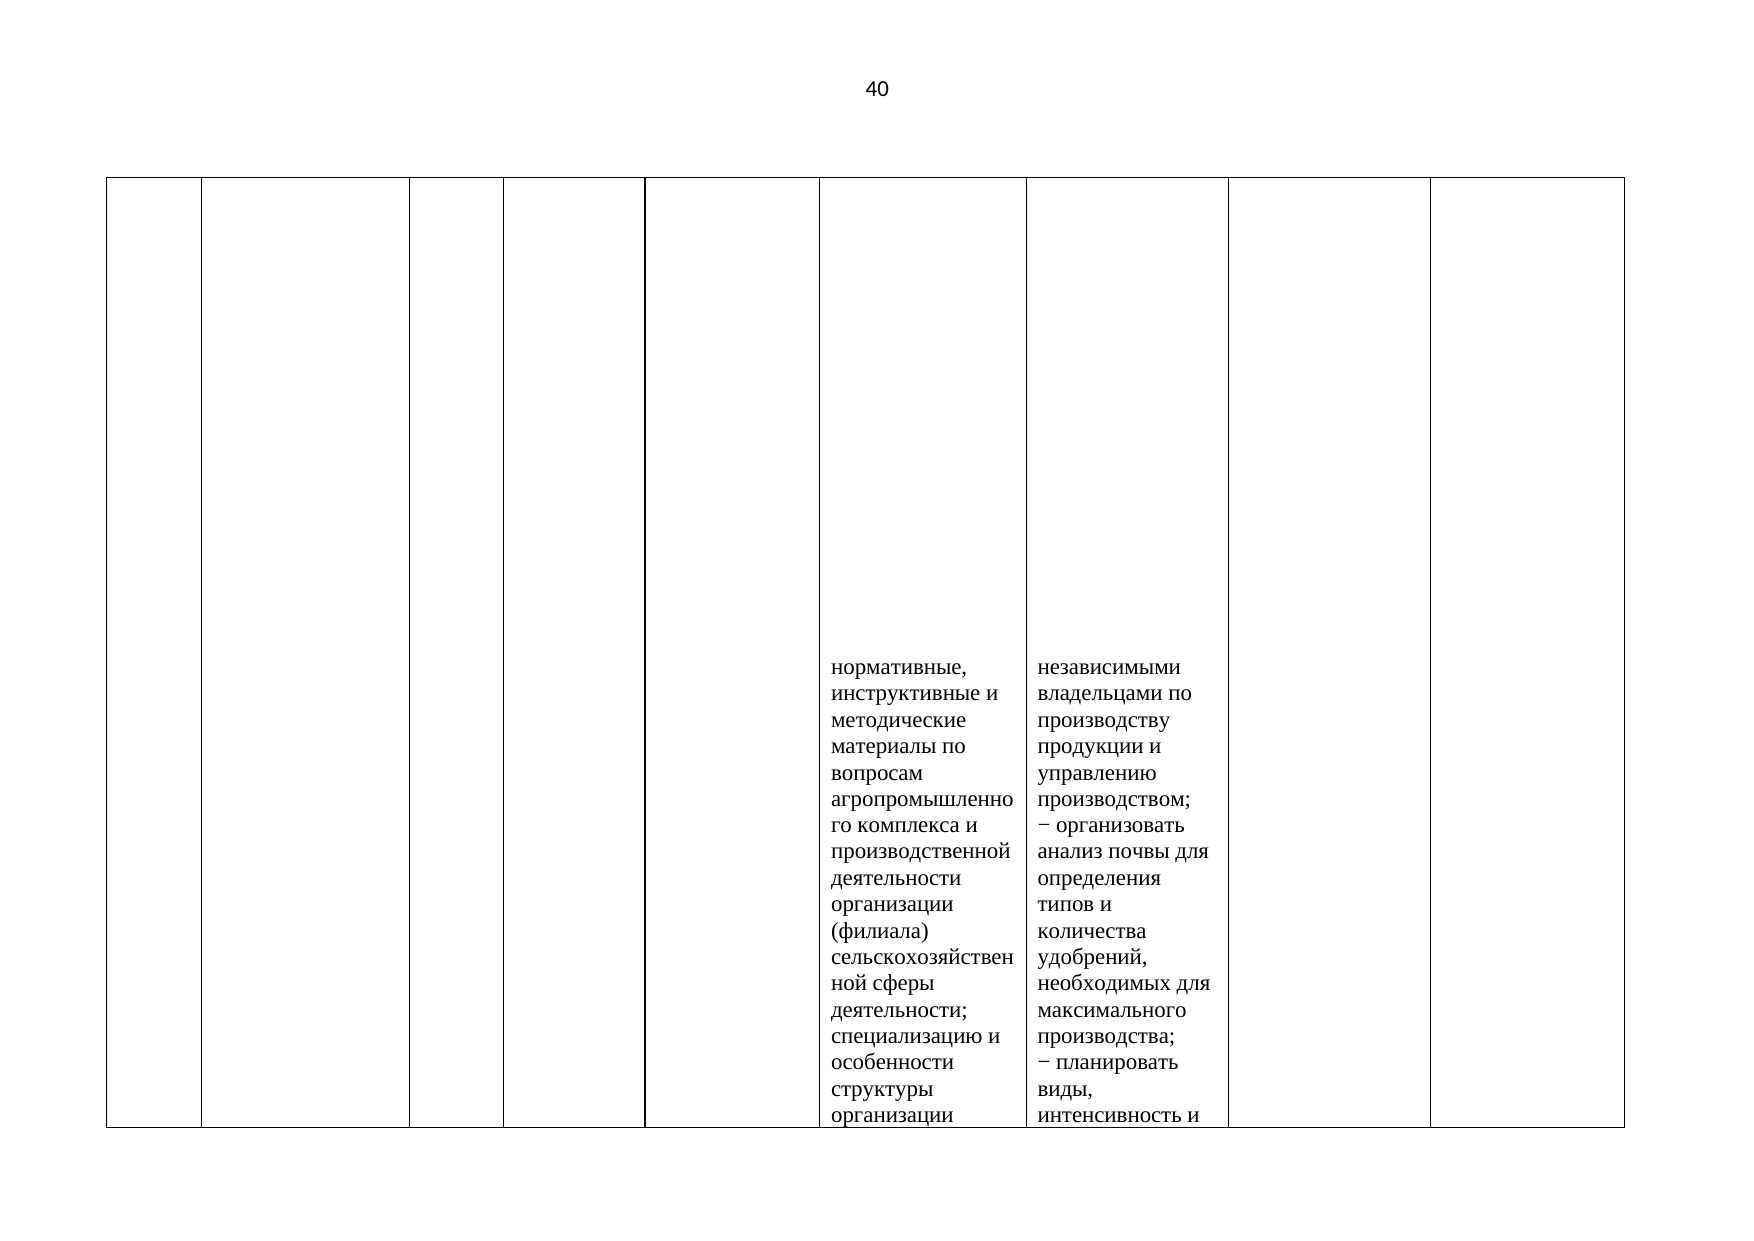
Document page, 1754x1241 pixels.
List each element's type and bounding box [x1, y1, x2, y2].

table_cell [202, 178, 409, 1127]
